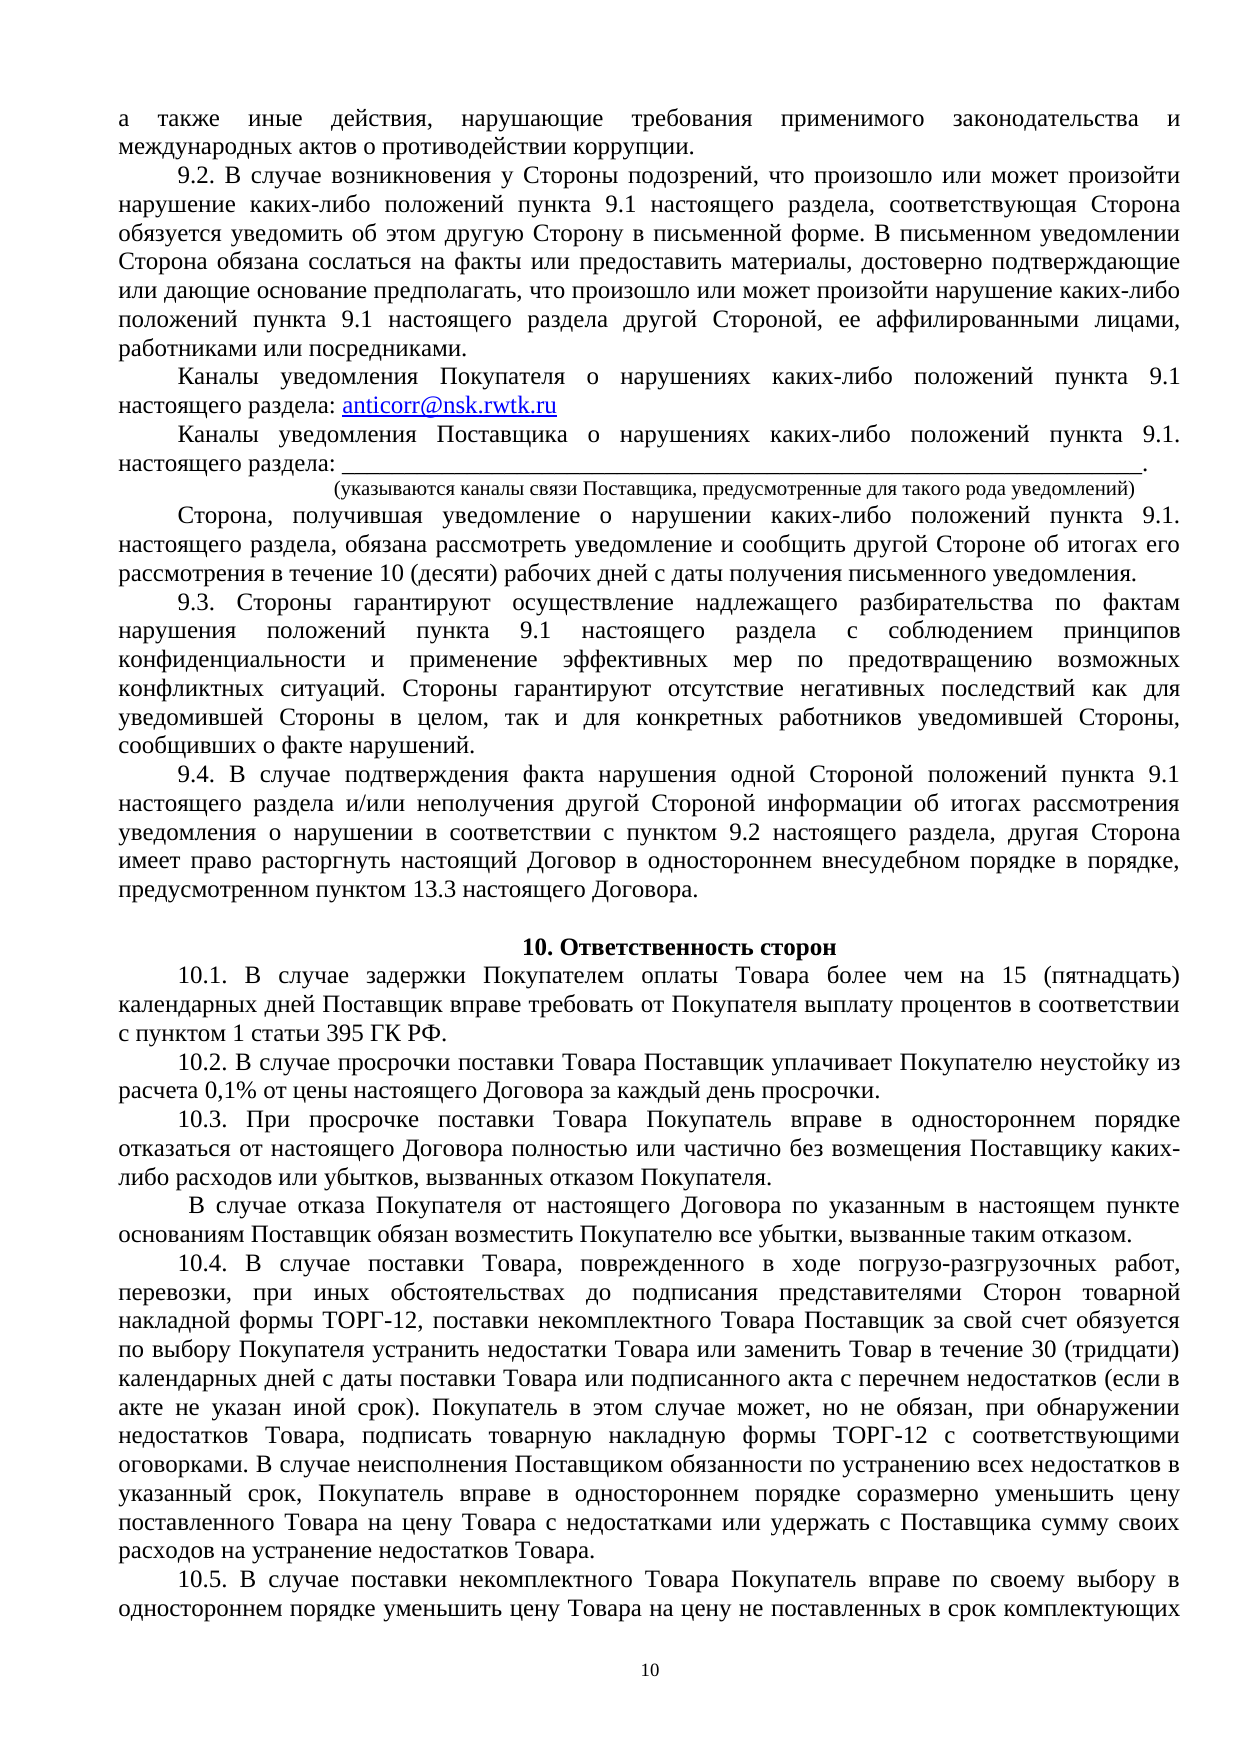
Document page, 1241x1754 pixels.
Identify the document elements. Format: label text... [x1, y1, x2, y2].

text 10.4. В случае поставки Товара, поврежденного в ходе погрузо-разгрузочных работ, перевозки, при иных обстоятельствах до подписания представителями Сторон товарной накладной формы ТОРГ-12, поставки некомплектного Товара Поставщик за свой счет обязуется по выбору Покупателя устранить недостатки Товара или заменить Товар в течение 30 (тридцати) календарных дней с даты поставки Товара или подписанного акта с перечнем недостатков (если в акте не указан иной срок). Покупатель в этом случае может, но не обязан, при обнаружении недостатков Товара, подписать товарную накладную формы ТОРГ-12 с соответствующими оговорками. В случае неисполнения Поставщиком обязанности по устранению всех недостатков в указанный срок, Покупатель вправе в одностороннем порядке соразмерно уменьшить цену поставленного Товара на цену Товара с недостатками или удержать с Поставщика сумму своих расходов на устранение недостатков Товара. [118, 1248, 1181, 1564]
text Сторона, получившая уведомление о нарушении каких-либо положений пункта 9.1. настоящего раздела, обязана рассмотреть уведомление и сообщить другой Стороне об итогах его рассмотрения в течение 10 (десяти) рабочих дней с даты получения письменного уведомления. [118, 500, 1181, 587]
text 10.3. При просрочке поставки Товара Покупатель вправе в одностороннем порядке отказаться от настоящего Договора полностью или частично без возмещения Поставщику каких-либо расходов или убытков, вызванных отказом Покупателя. [118, 1104, 1181, 1190]
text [118, 1564, 1181, 1622]
text 10.2. В случае просрочки поставки Товара Поставщик уплачивает Покупателю неустойку из расчета 0,1% от цены настоящего Договора за каждый день просрочки. [118, 1047, 1181, 1104]
text Каналы уведомления Поставщика о нарушениях каких-либо положений пункта 9.1. настоящего раздела: ________________________________________________________________. [118, 419, 1181, 476]
text Каналы уведомления Покупателя о нарушениях каких-либо положений пункта 9.1 настоящего раздела: anticorr@nsk.rwtk.ru [118, 361, 1181, 419]
text 9.4. В случае подтверждения факта нарушения одной Стороной положений пункта 9.1 настоящего раздела и/или неполучения другой Стороной информации об итогах рассмотрения уведомления о нарушении в соответствии с пунктом 9.2 настоящего раздела, другая Сторона имеет право расторгнуть настоящий Договор в одностороннем внесудебном порядке в порядке, предусмотренном пунктом 13.3 настоящего Договора. [118, 759, 1181, 903]
text 10. Ответственность сторон [118, 932, 1181, 960]
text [118, 103, 1181, 160]
text (указываются каналы связи Поставщика, предусмотренные для такого рода уведомлений) [118, 476, 1181, 500]
text 10.1. В случае задержки Покупателем оплаты Товара более чем на 15 (пятнадцать) календарных дней Поставщик вправе требовать от Покупателя выплату процентов в соответствии с пунктом 1 статьи 395 ГК РФ. [118, 960, 1181, 1047]
text В случае отказа Покупателя от настоящего Договора по указанным в настоящем пункте основаниям Поставщик обязан возместить Покупателю все убытки, вызванные таким отказом. [118, 1190, 1181, 1248]
text 9.2. В случае возникновения у Стороны подозрений, что произошло или может произойти нарушение каких-либо положений пункта 9.1 настоящего раздела, соответствующая Сторона обязуется уведомить об этом другую Сторону в письменной форме. В письменном уведомлении Сторона обязана сослаться на факты или предоставить материалы, достоверно подтверждающие или дающие основание предполагать, что произошло или может произойти нарушение каких-либо положений пункта 9.1 настоящего раздела другой Стороной, ее аффилированными лицами, работниками или посредниками. [118, 160, 1181, 361]
text 9.3. Стороны гарантируют осуществление надлежащего разбирательства по фактам нарушения положений пункта 9.1 настоящего раздела с соблюдением принципов конфиденциальности и применение эффективных мер по предотвращению возможных конфликтных ситуаций. Стороны гарантируют отсутствие негативных последствий как для уведомившей Стороны в целом, так и для конкретных работников уведомившей Стороны, сообщивших о факте нарушений. [118, 587, 1181, 759]
